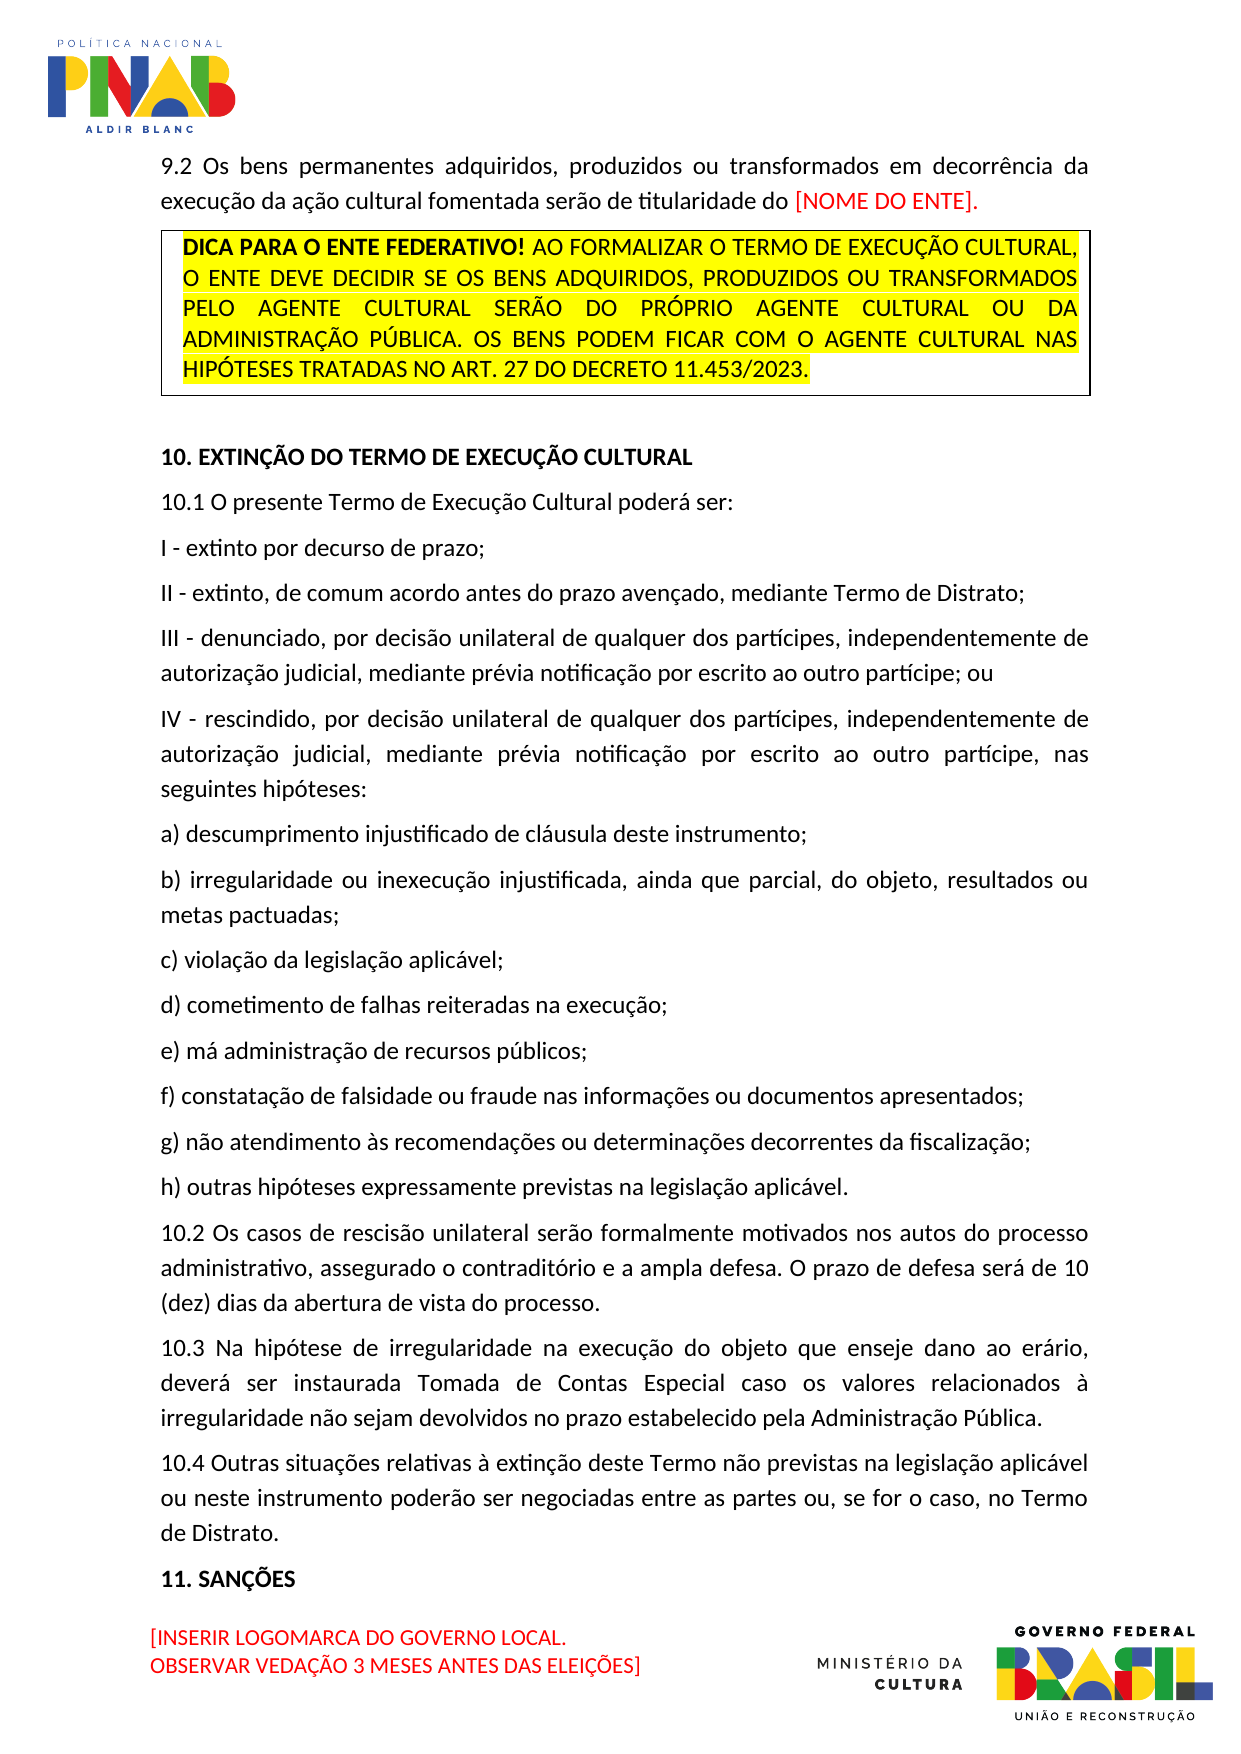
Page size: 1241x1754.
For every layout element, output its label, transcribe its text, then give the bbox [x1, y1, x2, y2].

text e) má administração de recursos públicos; [160, 1035, 1090, 1066]
text b) irregularidade ou inexecução injustificada, ainda que parcial, do objeto, resultados ou metas pactuadas; [160, 864, 1090, 929]
text 10.2 Os casos de rescisão unilateral serão formalmente motivados nos autos do processo administrativo, assegurado o contraditório e a ampla defesa. O prazo de defesa será de 10 (dez) dias da abertura de vista do processo. [160, 1217, 1090, 1317]
text 11. SANÇÕES [160, 1563, 1090, 1593]
text 10.4 Outras situações relativas à extinção deste Termo não previstas na legislação aplicável ou neste instrumento poderão ser negociadas entre as partes ou, se for o caso, no Termo de Distrato. [160, 1448, 1090, 1548]
text 9.2 Os bens permanentes adquiridos, produzidos ou transformados em decorrência da execução da ação cultural fomentada serão de titularidade do [NOME DO ENTE]. [160, 150, 1090, 216]
text 10. EXTINÇÃO DO TERMO DE EXECUÇÃO CULTURAL [160, 441, 1090, 471]
text h) outras hipóteses expressamente previstas na legislação aplicável. [160, 1171, 1090, 1202]
text III - denunciado, por decisão unilateral de qualquer dos partícipes, independentemente de autorização judicial, mediante prévia notificação por escrito ao outro partícipe; ou [160, 623, 1090, 688]
picture [3, 2, 1241, 1752]
text 10.3 Na hipótese de irregularidade na execução do objeto que enseje dano ao erário, deverá ser instaurada Tomada de Contas Especial caso os valores relacionados à irregularidade não sejam devolvidos no prazo estabelecido pela Administração Pública. [160, 1332, 1090, 1433]
text d) cometimento de falhas reiteradas na execução; [160, 990, 1090, 1020]
text II - extinto, de comum acordo antes do prazo avençado, mediante Termo de Distrato; [160, 577, 1090, 608]
text f) constatação de falsidade ou fraude nas informações ou documentos apresentados; [160, 1081, 1090, 1111]
text I - extinto por decurso de prazo; [160, 532, 1090, 562]
text 10.1 O presente Termo de Execução Cultural poderá ser: [160, 486, 1090, 517]
table_header DICA PARA O ENTE FEDERATIVO! AO FORMALIZAR O TERMO DE EXECUÇÃO CULTURAL, O ENTE DEVE DECIDIR SE OS BENS ADQUIRIDOS, PRODUZIDOS OU TRANSFORMADOS PELO AGENTE CULTURAL SERÃO DO PRÓPRIO AGENTE CULTURAL OU DA ADMINISTRAÇÃO PÚBLICA. OS BENS PODEM FICAR COM O AGENTE CULTURAL NAS HIPÓTESES TRATADAS NO ART. 27 DO DECRETO 11.453/2023. [162, 231, 1089, 394]
text c) violação da legislação aplicável; [160, 944, 1090, 975]
text IV - rescindido, por decisão unilateral de qualquer dos partícipes, independentemente de autorização judicial, mediante prévia notificação por escrito ao outro partícipe, nas seguintes hipóteses: [160, 703, 1090, 803]
text a) descumprimento injustificado de cláusula deste instrumento; [160, 818, 1090, 849]
text g) não atendimento às recomendações ou determinações decorrentes da fiscalização; [160, 1126, 1090, 1156]
